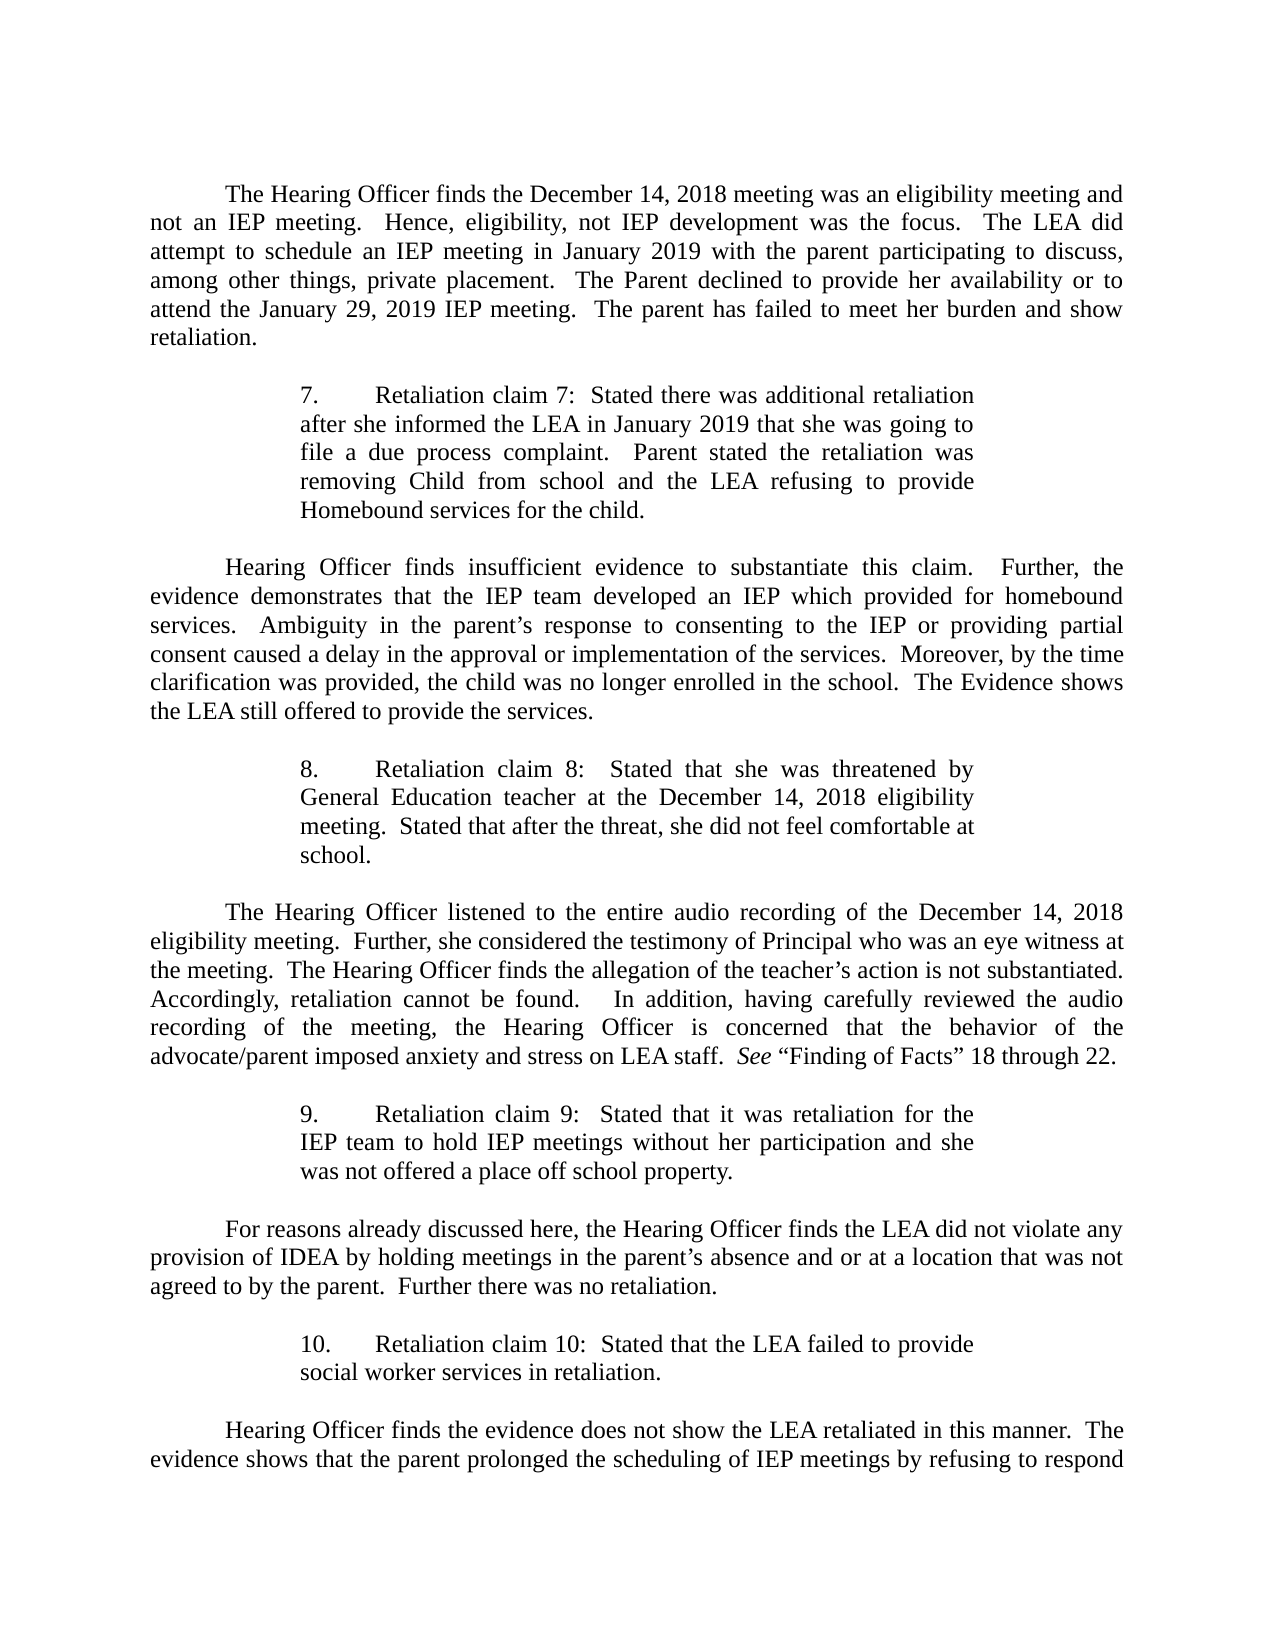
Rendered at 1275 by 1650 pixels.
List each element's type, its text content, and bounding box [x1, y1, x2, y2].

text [150, 1415, 1125, 1472]
text Hearing Officer finds insufficient evidence to substantiate this claim. Further, the evidence demonstrates that the IEP team developed an IEP which provided for homebound services. Ambiguity in the parent’s response to consenting to the IEP or providing partial consent caused a delay in the approval or implementation of the services. Moreover, by the time clarification was provided, the child was no longer enrolled in the school. The Evidence shows the LEA still offered to provide the services. [150, 552, 1125, 725]
text 10. Retaliation claim 10: Stated that the LEA failed to provide social worker services in retaliation. [300, 1329, 975, 1386]
text The Hearing Officer listened to the entire audio recording of the December 14, 2018 eligibility meeting. Further, she considered the testimony of Principal who was an eye witness at the meeting. The Hearing Officer finds the allegation of the teacher’s action is not substantiated. Accordingly, retaliation cannot be found. In addition, having carefully reviewed the audio recording of the meeting, the Hearing Officer is concerned that the behavior of the advocate/parent imposed anxiety and stress on LEA staff. See “Finding of Facts” 18 through 22. [150, 897, 1125, 1070]
text 7. Retaliation claim 7: Stated there was additional retaliation after she informed the LEA in January 2019 that she was going to file a due process complaint. Parent stated the retaliation was removing Child from school and the LEA refusing to provide Homebound services for the child. [300, 380, 975, 524]
text The Hearing Officer finds the December 14, 2018 meeting was an eligibility meeting and not an IEP meeting. Hence, eligibility, not IEP development was the focus. The LEA did attempt to schedule an IEP meeting in January 2019 with the parent participating to discuss, among other things, private placement. The Parent declined to provide her availability or to attend the January 29, 2019 IEP meeting. The parent has failed to meet her burden and show retaliation. [150, 179, 1125, 351]
text For reasons already discussed here, the Hearing Officer finds the LEA did not violate any provision of IDEA by holding meetings in the parent’s absence and or at a location that was not agreed to by the parent. Further there was no retaliation. [150, 1214, 1125, 1300]
text 9. Retaliation claim 9: Stated that it was retaliation for the IEP team to hold IEP meetings without her participation and she was not offered a place off school property. [300, 1099, 975, 1185]
text 8. Retaliation claim 8: Stated that she was threatened by General Education teacher at the December 14, 2018 eligibility meeting. Stated that after the threat, she did not feel comfortable at school. [300, 754, 975, 869]
